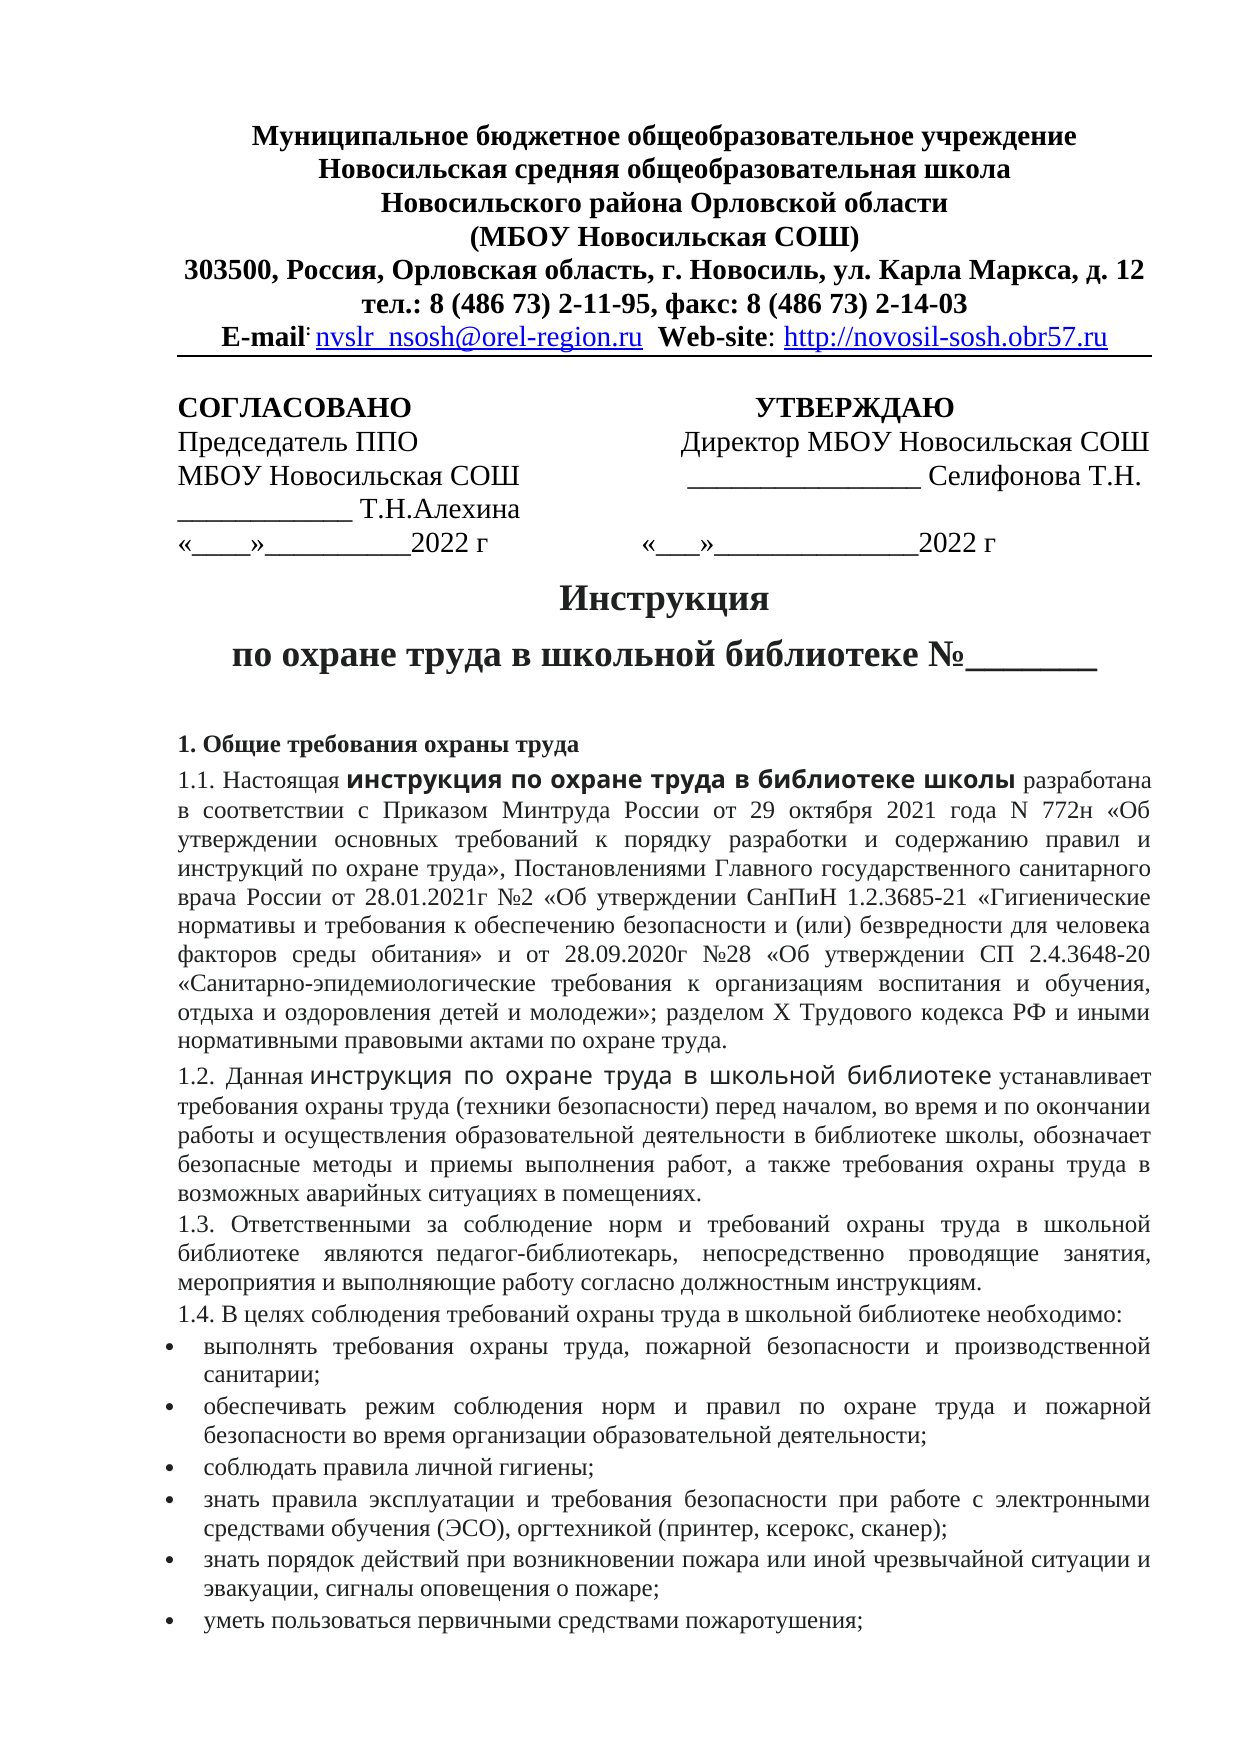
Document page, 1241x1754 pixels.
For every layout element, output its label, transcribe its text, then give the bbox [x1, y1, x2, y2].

text 1.2. Данная инструкция по охране труда в школьной библиотеке устанавливает требования охраны труда (техники безопасности) перед началом, во время и по окончании работы и осуществления образовательной деятельности в библиотеке школы, обозначает безопасные методы и приемы выполнения работ, а также требования охраны труда в возможных аварийных ситуациях в помещениях. [177, 1057, 1152, 1206]
text Новосильского района Орловской области [177, 185, 1152, 219]
text Председатель ППО Директор МБОУ Новосильская СОШ [177, 424, 1152, 458]
text Новосильская средняя общеобразовательная школа [177, 152, 1152, 185]
list обеспечивать режим соблюдения норм и правил по охране труда и пожарной безопасности во время организации образовательной деятельности; [166, 1391, 1152, 1449]
text МБОУ Новосильская СОШ ________________ Селифонова Т.Н. [177, 458, 1152, 491]
text 303500, Россия, Орловская область, г. Новосиль, ул. Карла Маркса, д. 12 [177, 252, 1152, 286]
text «____»__________2022 г «___»______________2022 г [177, 525, 1152, 558]
text 1.3. Ответственными за соблюдение норм и требований охраны труда в школьной библиотеке являются педагог-библиотекарь, непосредственно проводящие занятия, мероприятия и выполняющие работу согласно должностным инструкциям. [177, 1209, 1152, 1296]
text 1.4. В целях соблюдения требований охраны труда в школьной библиотеке необходимо: [177, 1299, 1152, 1328]
text E-mail: nvslr_nsosh@orel-region.ru Web-site: http://novosil-sosh.obr57.ru [177, 319, 1152, 355]
text 1. Общие требования охраны труда [177, 714, 1152, 758]
list знать правила эксплуатации и требования безопасности при работе с электронными средствами обучения (ЭСО), оргтехникой (принтер, ксерокс, сканер); [166, 1484, 1152, 1541]
text (МБОУ Новосильская СОШ) [177, 219, 1152, 252]
text Инструкция по охране труда в школьной библиотеке №_______ [177, 561, 1152, 675]
list знать порядок действий при возникновении пожара или иной чрезвычайной ситуации и эвакуации, сигналы оповещения о пожаре; [166, 1544, 1152, 1602]
list соблюдать правила личной гигиены; [166, 1452, 1152, 1481]
list уметь пользоваться первичными средствами пожаротушения; [166, 1605, 1152, 1634]
text тел.: 8 (486 73) 2-11-95, факс: 8 (486 73) 2-14-03 [177, 286, 1152, 319]
text СОГЛАСОВАНО УТВЕРЖДАЮ [177, 391, 1152, 424]
text ____________ Т.Н.Алехина [177, 491, 1152, 525]
text 1.1. Настоящая инструкция по охране труда в библиотеке школы разработана в соответствии с Приказом Минтруда России от 29 октября 2021 года N 772н «Об утверждении основных требований к порядку разработки и содержанию правил и инструкций по охране труда», Постановлениями Главного государственного санитарного врача России от 28.01.2021г №2 «Об утверждении СанПиН 1.2.3685-21 «Гигиенические нормативы и требования к обеспечению безопасности и (или) безвредности для человека факторов среды обитания» и от 28.09.2020г №28 «Об утверждении СП 2.4.3648-20 «Санитарно-эпидемиологические требования к организациям воспитания и обучения, отдыха и оздоровления детей и молодежи»; разделом Х Трудового кодекса РФ и иными нормативными правовыми актами по охране труда. [177, 761, 1152, 1054]
text Муниципальное бюджетное общеобразовательное учреждение [177, 118, 1152, 152]
list выполнять требования охраны труда, пожарной безопасности и производственной санитарии; [166, 1331, 1152, 1388]
